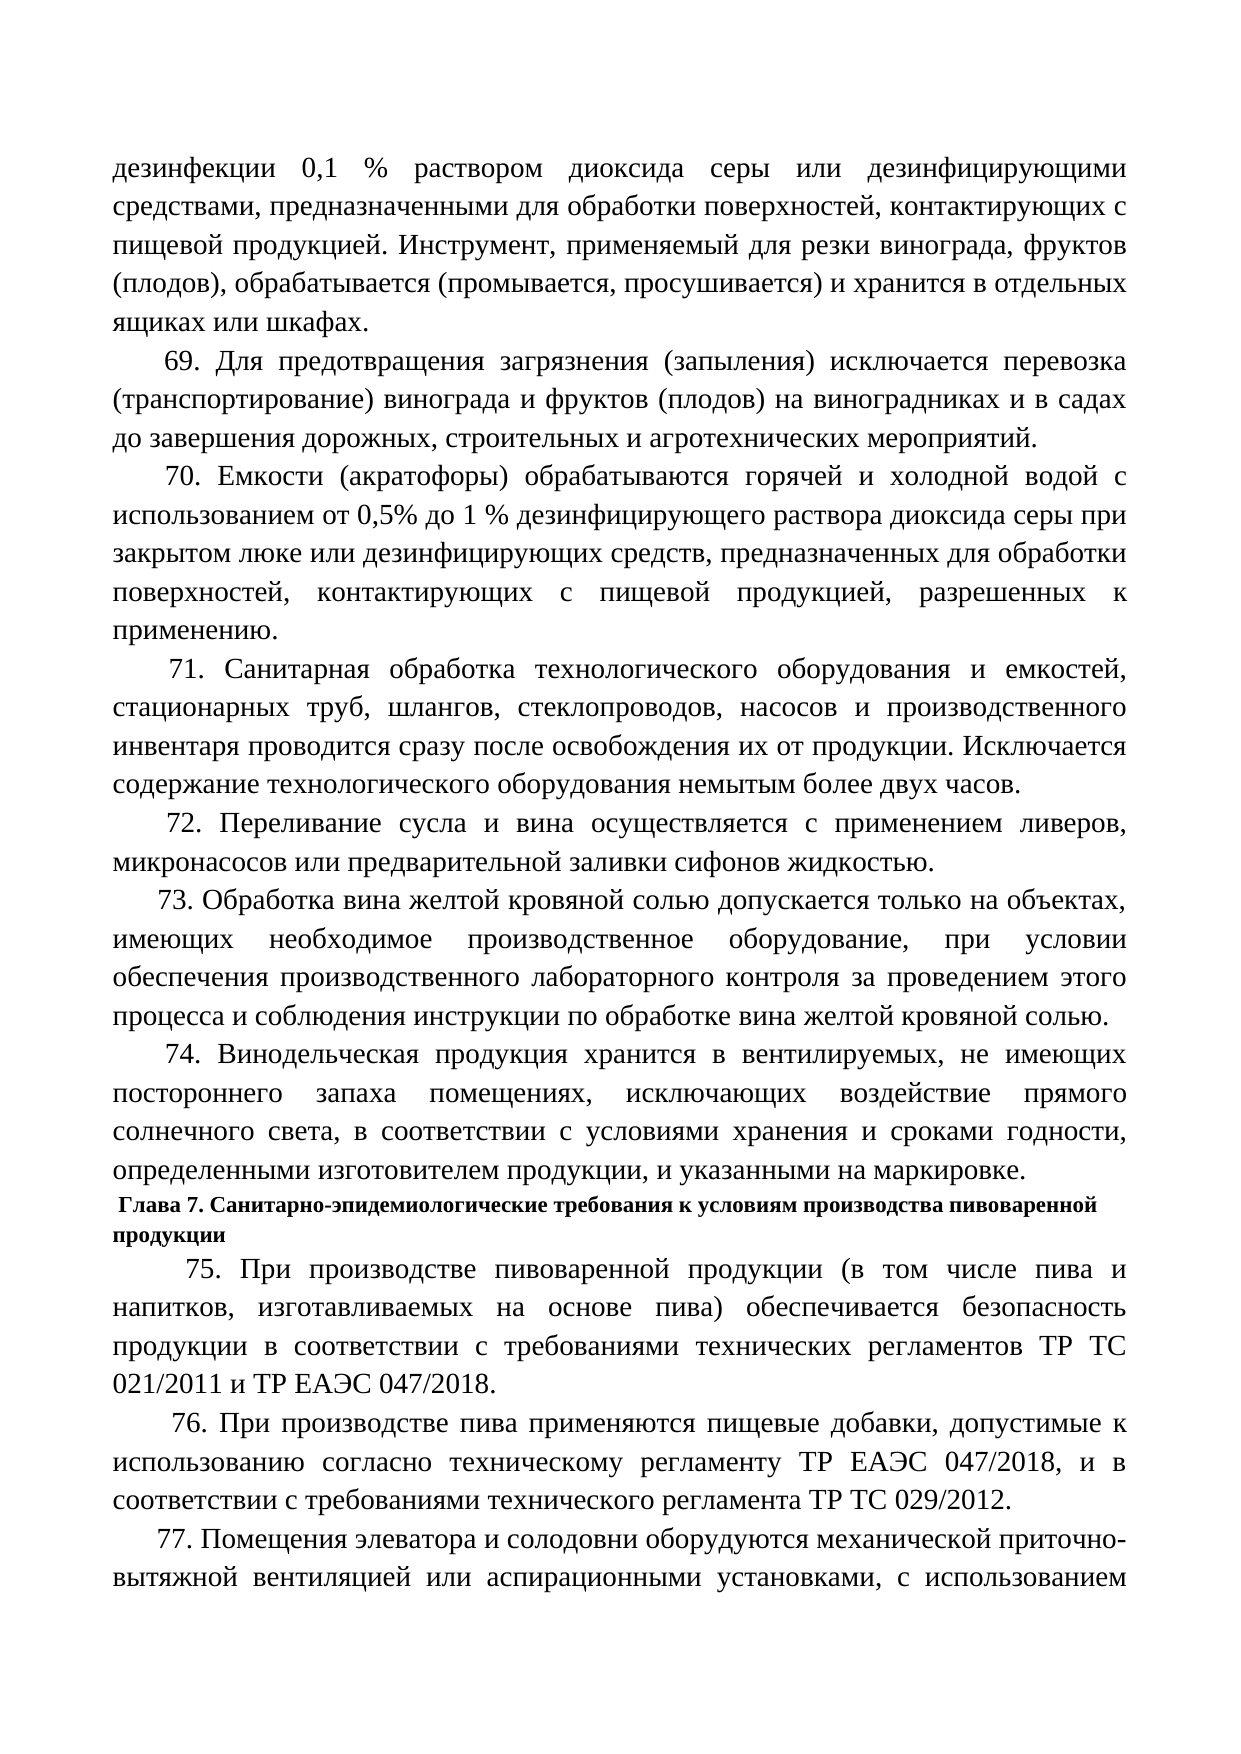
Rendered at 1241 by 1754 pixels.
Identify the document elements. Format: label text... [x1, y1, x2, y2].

text 69. Для предотвращения загрязнения (запыления) исключается перевозка (транспортирование) винограда и фруктов (плодов) на виноградниках и в садах до завершения дорожных, строительных и агротехнических мероприятий. [112, 343, 1128, 453]
text 72. Переливание сусла и вина осуществляется с применением ливеров, микронасосов или предварительной заливки сифонов жидкостью. [112, 805, 1128, 877]
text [112, 1521, 1128, 1593]
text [112, 150, 1128, 338]
text 74. Винодельческая продукция хранится в вентилируемых, не имеющих постороннего запаха помещениях, исключающих воздействие прямого солнечного света, в соответствии с условиями хранения и сроками годности, определенными изготовителем продукции, и указанными на маркировке. [112, 1036, 1128, 1186]
text 75. При производстве пивоваренной продукции (в том числе пива и напитков, изготавливаемых на основе пива) обеспечивается безопасность продукции в соответствии с требованиями технических регламентов ТР ТС 021/2011 и ТР ЕАЭС 047/2018. [112, 1251, 1128, 1400]
text 70. Емкости (акратофоры) обрабатываются горячей и холодной водой с использованием от 0,5% до 1 % дезинфицирующего раствора диоксида серы при закрытом люке или дезинфицирующих средств, предназначенных для обработки поверхностей, контактирующих с пищевой продукцией, разрешенных к применению. [112, 458, 1128, 646]
text Глава 7. Санитарно-эпидемиологические требования к условиям производства пивоваренной продукции [112, 1191, 1128, 1247]
text 73. Обработка вина желтой кровяной солью допускается только на объектах, имеющих необходимое производственное оборудование, при условии обеспечения производственного лабораторного контроля за проведением этого процесса и соблюдения инструкции по обработке вина желтой кровяной солью. [112, 882, 1128, 1031]
text 71. Санитарная обработка технологического оборудования и емкостей, стационарных труб, шлангов, стеклопроводов, насосов и производственного инвентаря проводится сразу после освобождения их от продукции. Исключается содержание технологического оборудования немытым более двух часов. [112, 651, 1128, 800]
text 76. При производстве пива применяются пищевые добавки, допустимые к использованию согласно техническому регламенту ТР ЕАЭС 047/2018, и в соответствии с требованиями технического регламента ТР ТС 029/2012. [112, 1405, 1128, 1516]
